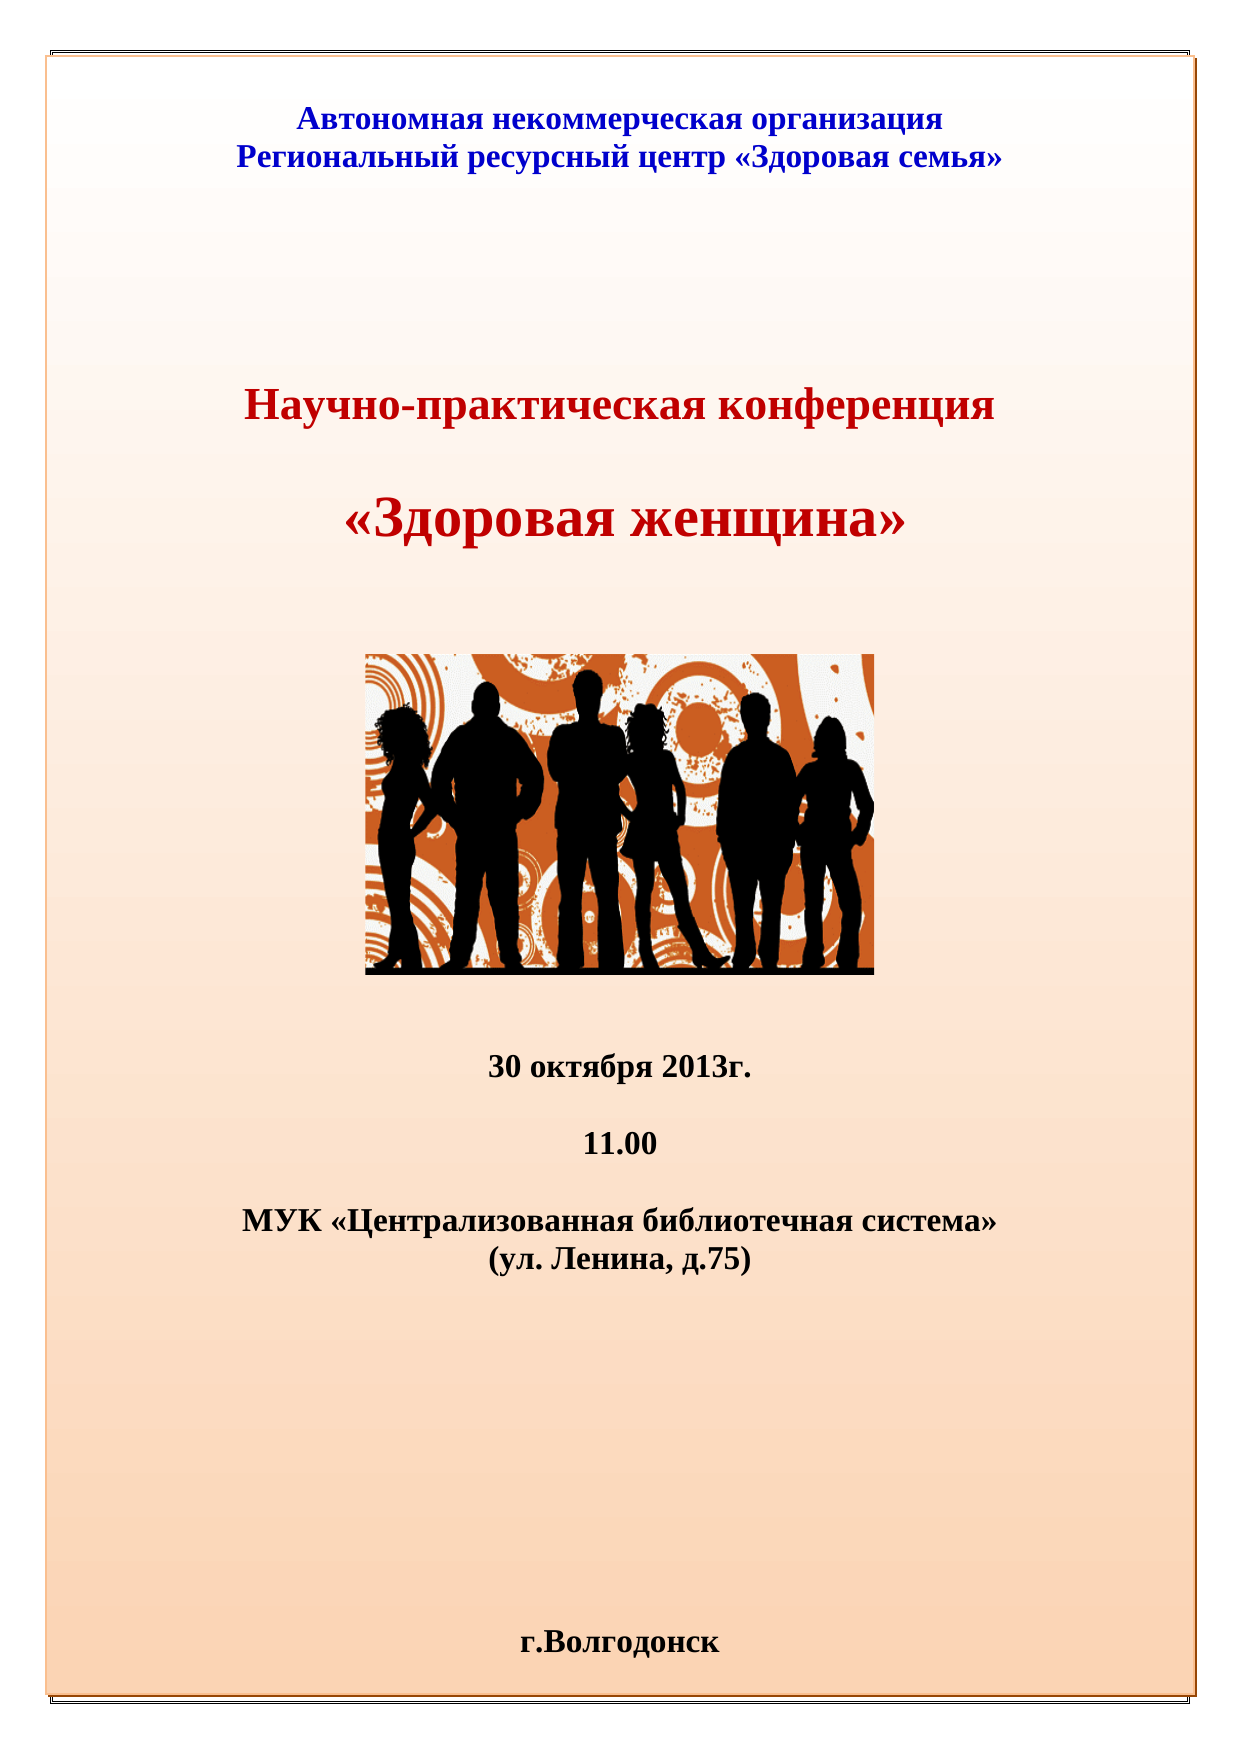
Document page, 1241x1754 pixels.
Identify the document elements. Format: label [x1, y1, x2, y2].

picture [365, 654, 875, 975]
